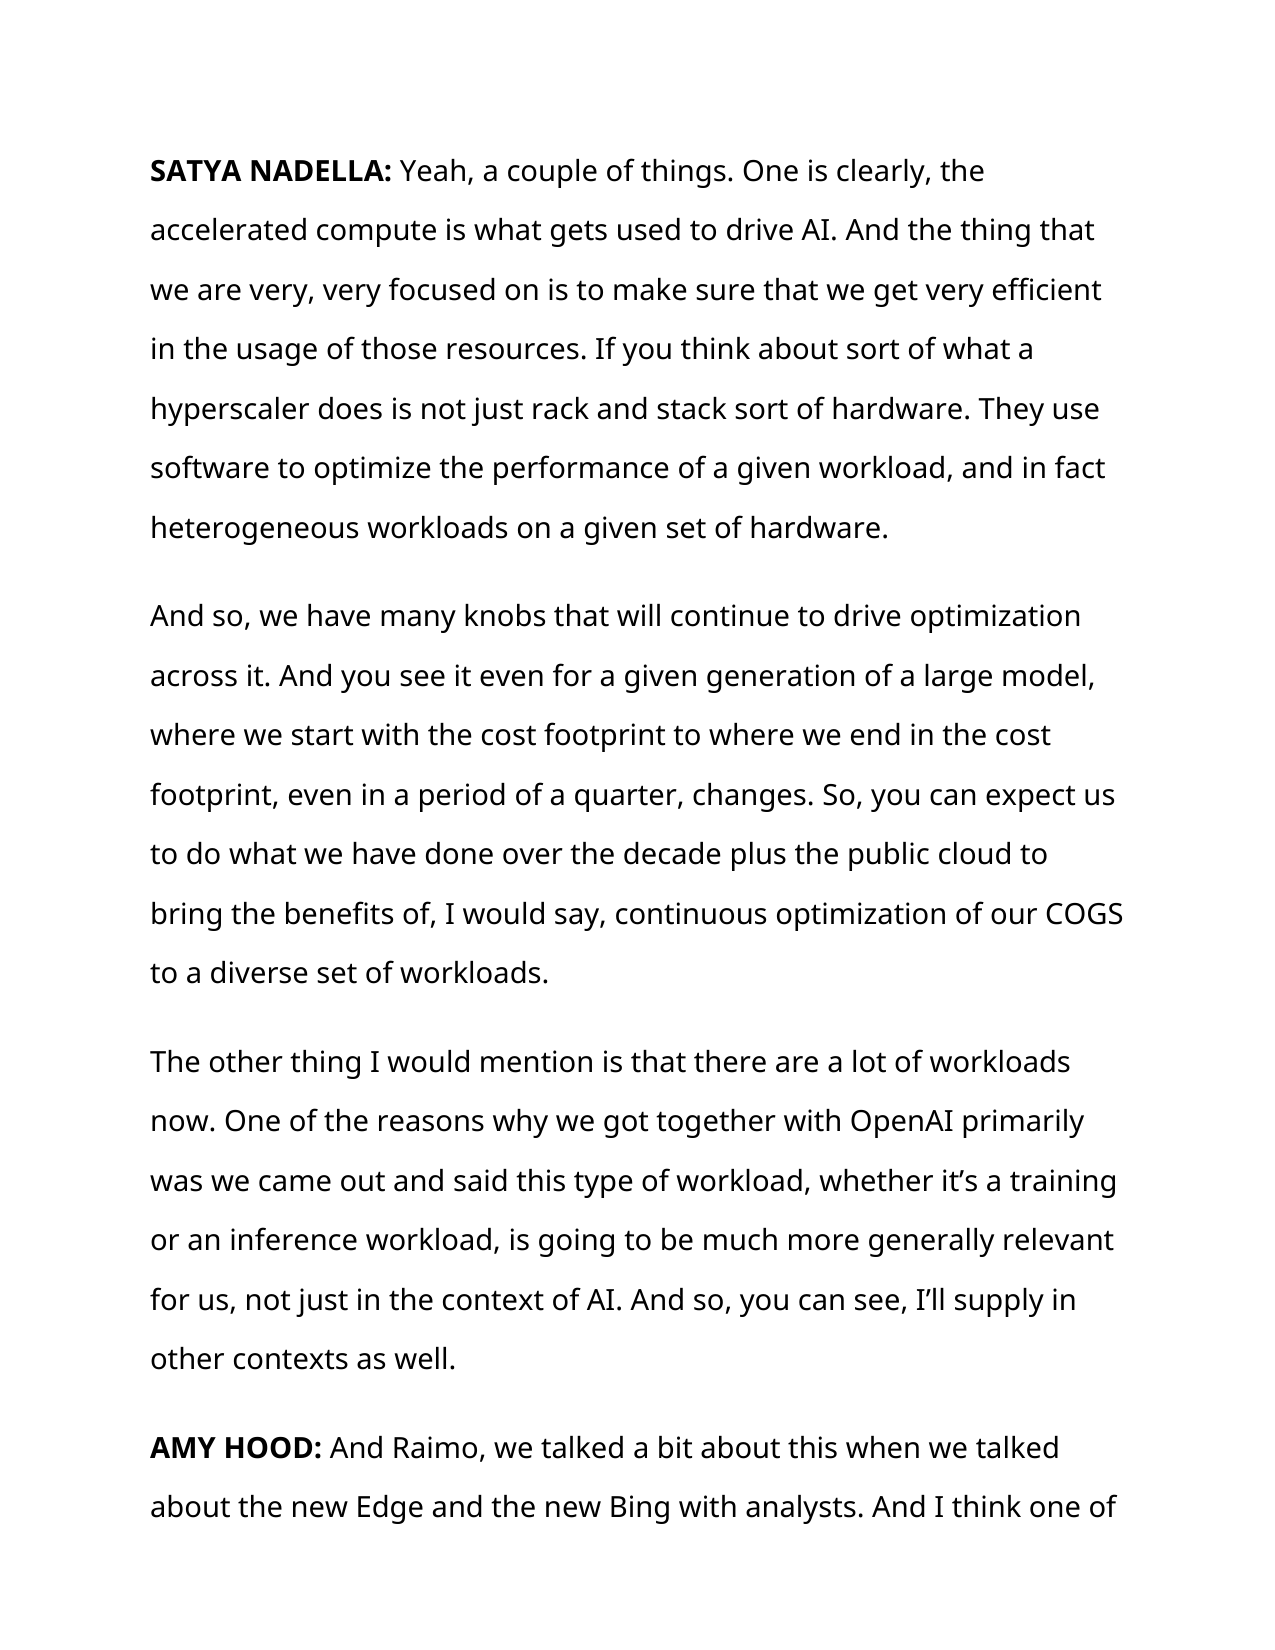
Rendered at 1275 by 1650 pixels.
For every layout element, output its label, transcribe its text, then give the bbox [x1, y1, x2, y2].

text The other thing I would mention is that there are a lot of workloads now. One of the reasons why we got together with OpenAI primarily was we came out and said this type of workload, whether it’s a training or an inference workload, is going to be much more generally relevant for us, not just in the context of AI. And so, you can see, I’ll supply in other contexts as well. [150, 1041, 1125, 1378]
text SATYA NADELLA: Yeah, a couple of things. One is clearly, the accelerated compute is what gets used to drive AI. And the thing that we are very, very focused on is to make sure that we get very efficient in the usage of those resources. If you think about sort of what a hyperscaler does is not just rack and stack sort of hardware. They use software to optimize the performance of a given workload, and in fact heterogeneous workloads on a given set of hardware. [150, 150, 1125, 547]
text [150, 1427, 1125, 1526]
text And so, we have many knobs that will continue to drive optimization across it. And you see it even for a given generation of a large model, where we start with the cost footprint to where we end in the cost footprint, even in a period of a quarter, changes. So, you can expect us to do what we have done over the decade plus the public cloud to bring the benefits of, I would say, continuous optimization of our COGS to a diverse set of workloads. [150, 596, 1125, 992]
